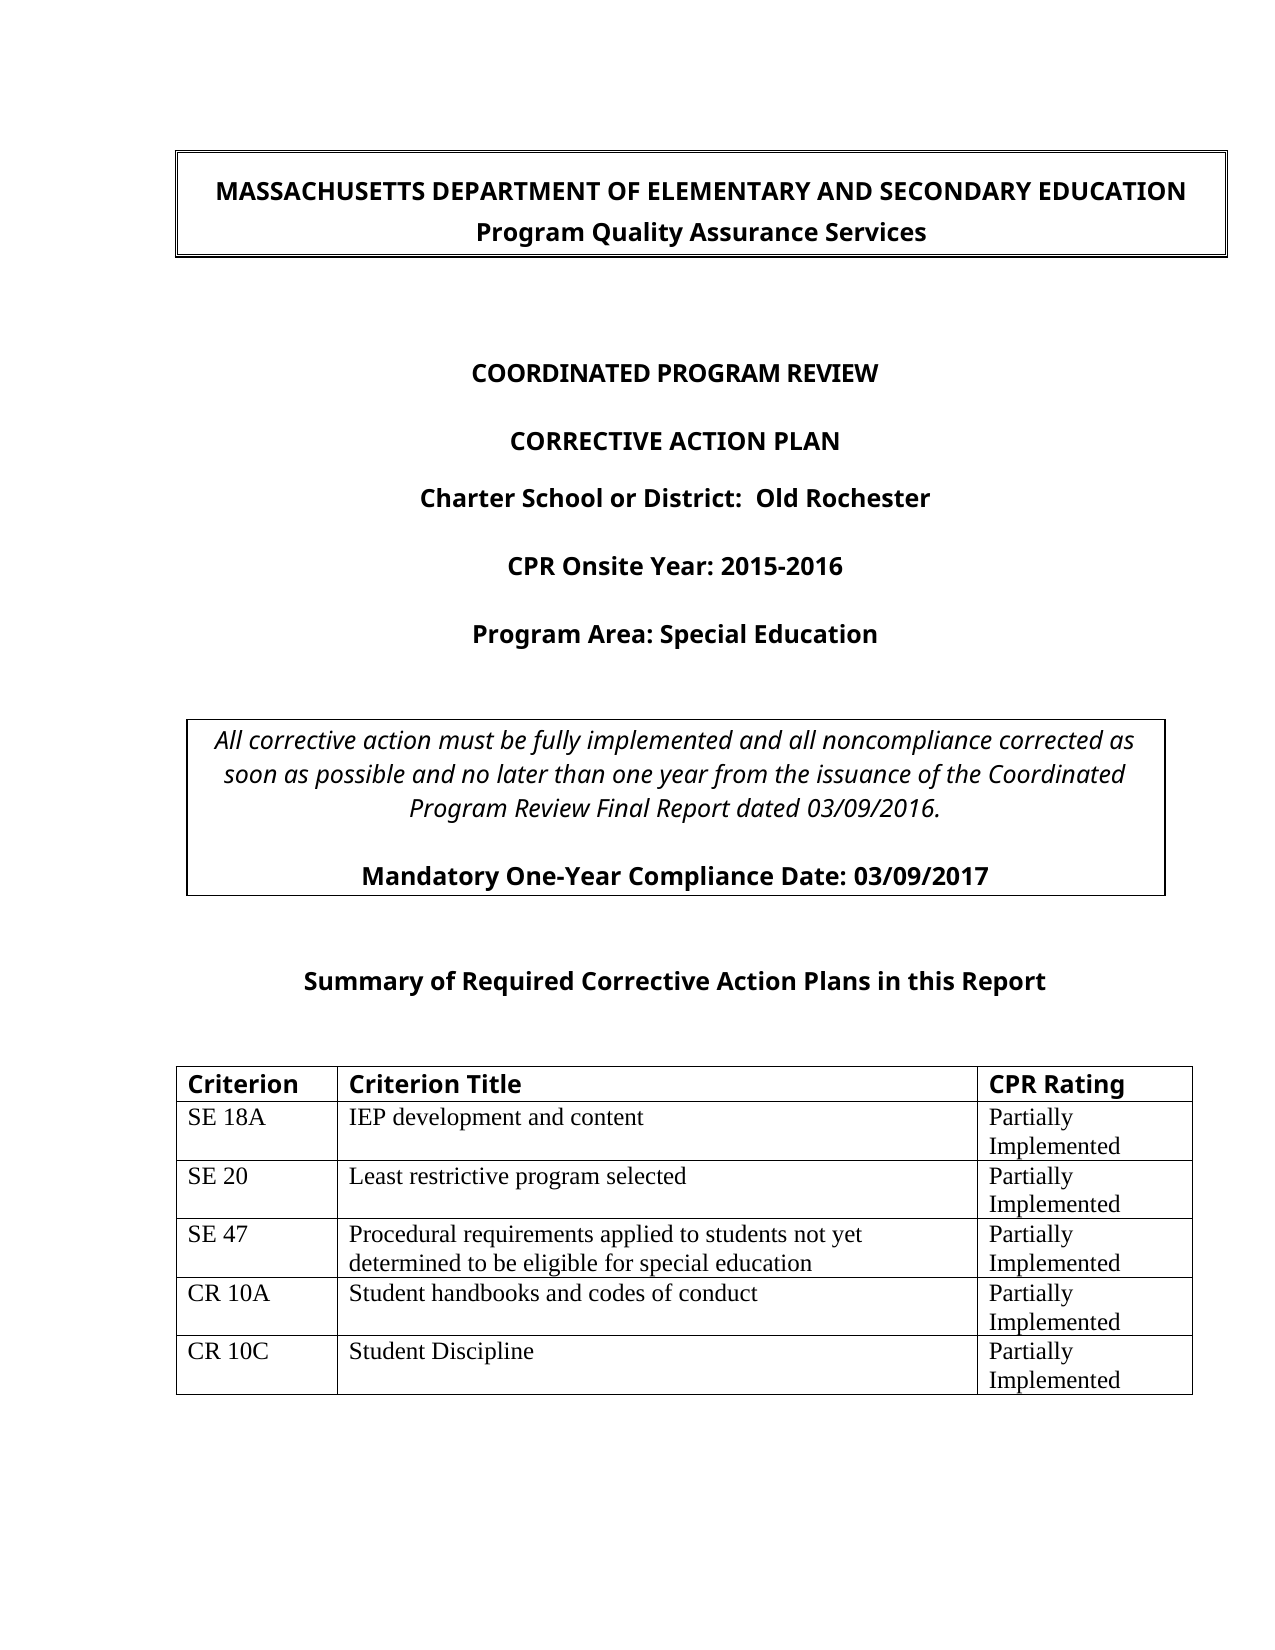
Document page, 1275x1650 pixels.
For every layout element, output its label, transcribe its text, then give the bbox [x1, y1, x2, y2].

table_header CPR Rating [978, 1067, 1192, 1101]
subtitle COORDINATED PROGRAM REVIEW [187, 356, 1162, 390]
text Summary of Required Corrective Action Plans in this Report [187, 964, 1162, 998]
table_cell Partially Implemented [978, 1102, 1192, 1160]
table_cell Student handbooks and codes of conduct [338, 1278, 977, 1335]
table_header Criterion [177, 1067, 337, 1101]
subtitle CORRECTIVE ACTION PLAN [187, 424, 1162, 458]
text All corrective action must be fully implemented and all noncompliance corrected as soon as possible and no later than one year from the issuance of the Coordinated Program Review Final Report dated 03/09/2016. [188, 720, 1164, 824]
table_cell Student Discipline [338, 1336, 977, 1394]
table_cell IEP development and content [338, 1102, 977, 1160]
text Mandatory One-Year Compliance Date: 03/09/2017 [188, 855, 1164, 895]
table_cell SE 47 [177, 1219, 337, 1277]
title Charter School or District: Old Rochester [187, 481, 1162, 515]
title Program Area: Special Education [187, 617, 1162, 651]
table_cell Partially Implemented [978, 1161, 1192, 1218]
table_cell CR 10C [177, 1336, 337, 1394]
table_cell Least restrictive program selected [338, 1161, 977, 1218]
table_cell Partially Implemented [978, 1278, 1192, 1335]
table_cell Partially Implemented [978, 1336, 1192, 1394]
table_cell SE 20 [177, 1161, 337, 1218]
table_cell CR 10A [177, 1278, 337, 1335]
table_header Criterion Title [338, 1067, 977, 1101]
table_header MASSACHUSETTS DEPARTMENT OF ELEMENTARY AND SECONDARY EDUCATION Program Quality Assurance Services [178, 153, 1225, 254]
table_cell SE 18A [177, 1102, 337, 1160]
table_cell Partially Implemented [978, 1219, 1192, 1277]
table_cell Procedural requirements applied to students not yet determined to be eligible for special education [338, 1219, 977, 1277]
title CPR Onsite Year: 2015-2016 [187, 549, 1162, 583]
